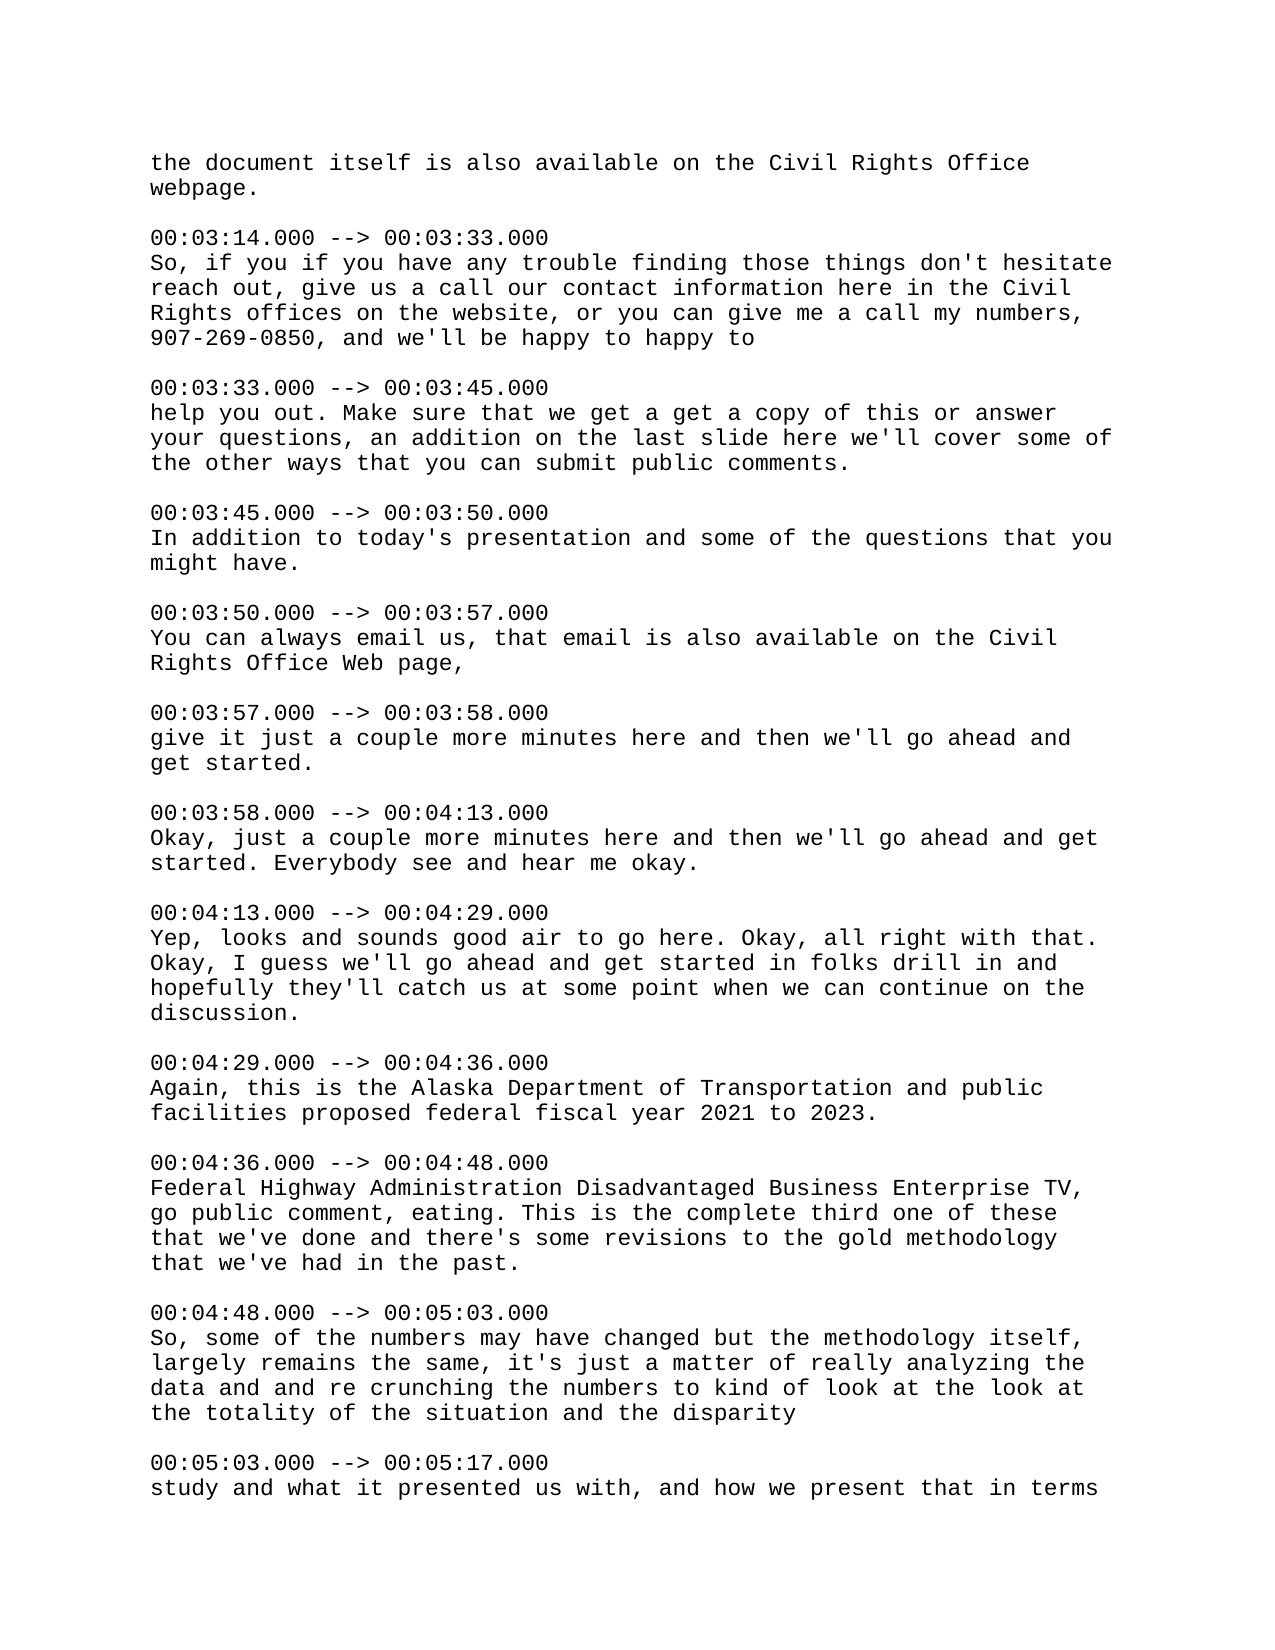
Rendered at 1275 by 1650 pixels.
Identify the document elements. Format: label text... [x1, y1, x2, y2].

text 00:03:14.000 --> 00:03:33.000 [150, 225, 1125, 250]
text 00:04:36.000 --> 00:04:48.000 [150, 1150, 1125, 1175]
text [150, 150, 1125, 200]
text 00:03:33.000 --> 00:03:45.000 [150, 375, 1125, 400]
text Yep, looks and sounds good air to go here. Okay, all right with that. Okay, I guess we'll go ahead and get started in folks drill in and hopefully they'll catch us at some point when we can continue on the discussion. [150, 925, 1125, 1025]
text So, some of the numbers may have changed but the methodology itself, largely remains the same, it's just a matter of really analyzing the data and and re crunching the numbers to kind of look at the look at the totality of the situation and the disparity [150, 1325, 1125, 1425]
text 00:05:03.000 --> 00:05:17.000 [150, 1450, 1125, 1475]
text Okay, just a couple more minutes here and then we'll go ahead and get started. Everybody see and hear me okay. [150, 825, 1125, 875]
text 00:03:50.000 --> 00:03:57.000 [150, 600, 1125, 625]
text 00:03:58.000 --> 00:04:13.000 [150, 800, 1125, 825]
text 00:04:13.000 --> 00:04:29.000 [150, 900, 1125, 925]
text 00:03:57.000 --> 00:03:58.000 [150, 700, 1125, 725]
text give it just a couple more minutes here and then we'll go ahead and get started. [150, 725, 1125, 775]
text Again, this is the Alaska Department of Transportation and public facilities proposed federal fiscal year 2021 to 2023. [150, 1075, 1125, 1125]
text In addition to today's presentation and some of the questions that you might have. [150, 525, 1125, 575]
text 00:04:48.000 --> 00:05:03.000 [150, 1300, 1125, 1325]
text 00:04:29.000 --> 00:04:36.000 [150, 1050, 1125, 1075]
text help you out. Make sure that we get a get a copy of this or answer your questions, an addition on the last slide here we'll cover some of the other ways that you can submit public comments. [150, 400, 1125, 475]
text 00:03:45.000 --> 00:03:50.000 [150, 500, 1125, 525]
text So, if you if you have any trouble finding those things don't hesitate reach out, give us a call our contact information here in the Civil Rights offices on the website, or you can give me a call my numbers, 907-269-0850, and we'll be happy to happy to [150, 250, 1125, 350]
text You can always email us, that email is also available on the Civil Rights Office Web page, [150, 625, 1125, 675]
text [150, 1475, 1125, 1500]
text Federal Highway Administration Disadvantaged Business Enterprise TV, go public comment, eating. This is the complete third one of these that we've done and there's some revisions to the gold methodology that we've had in the past. [150, 1175, 1125, 1275]
